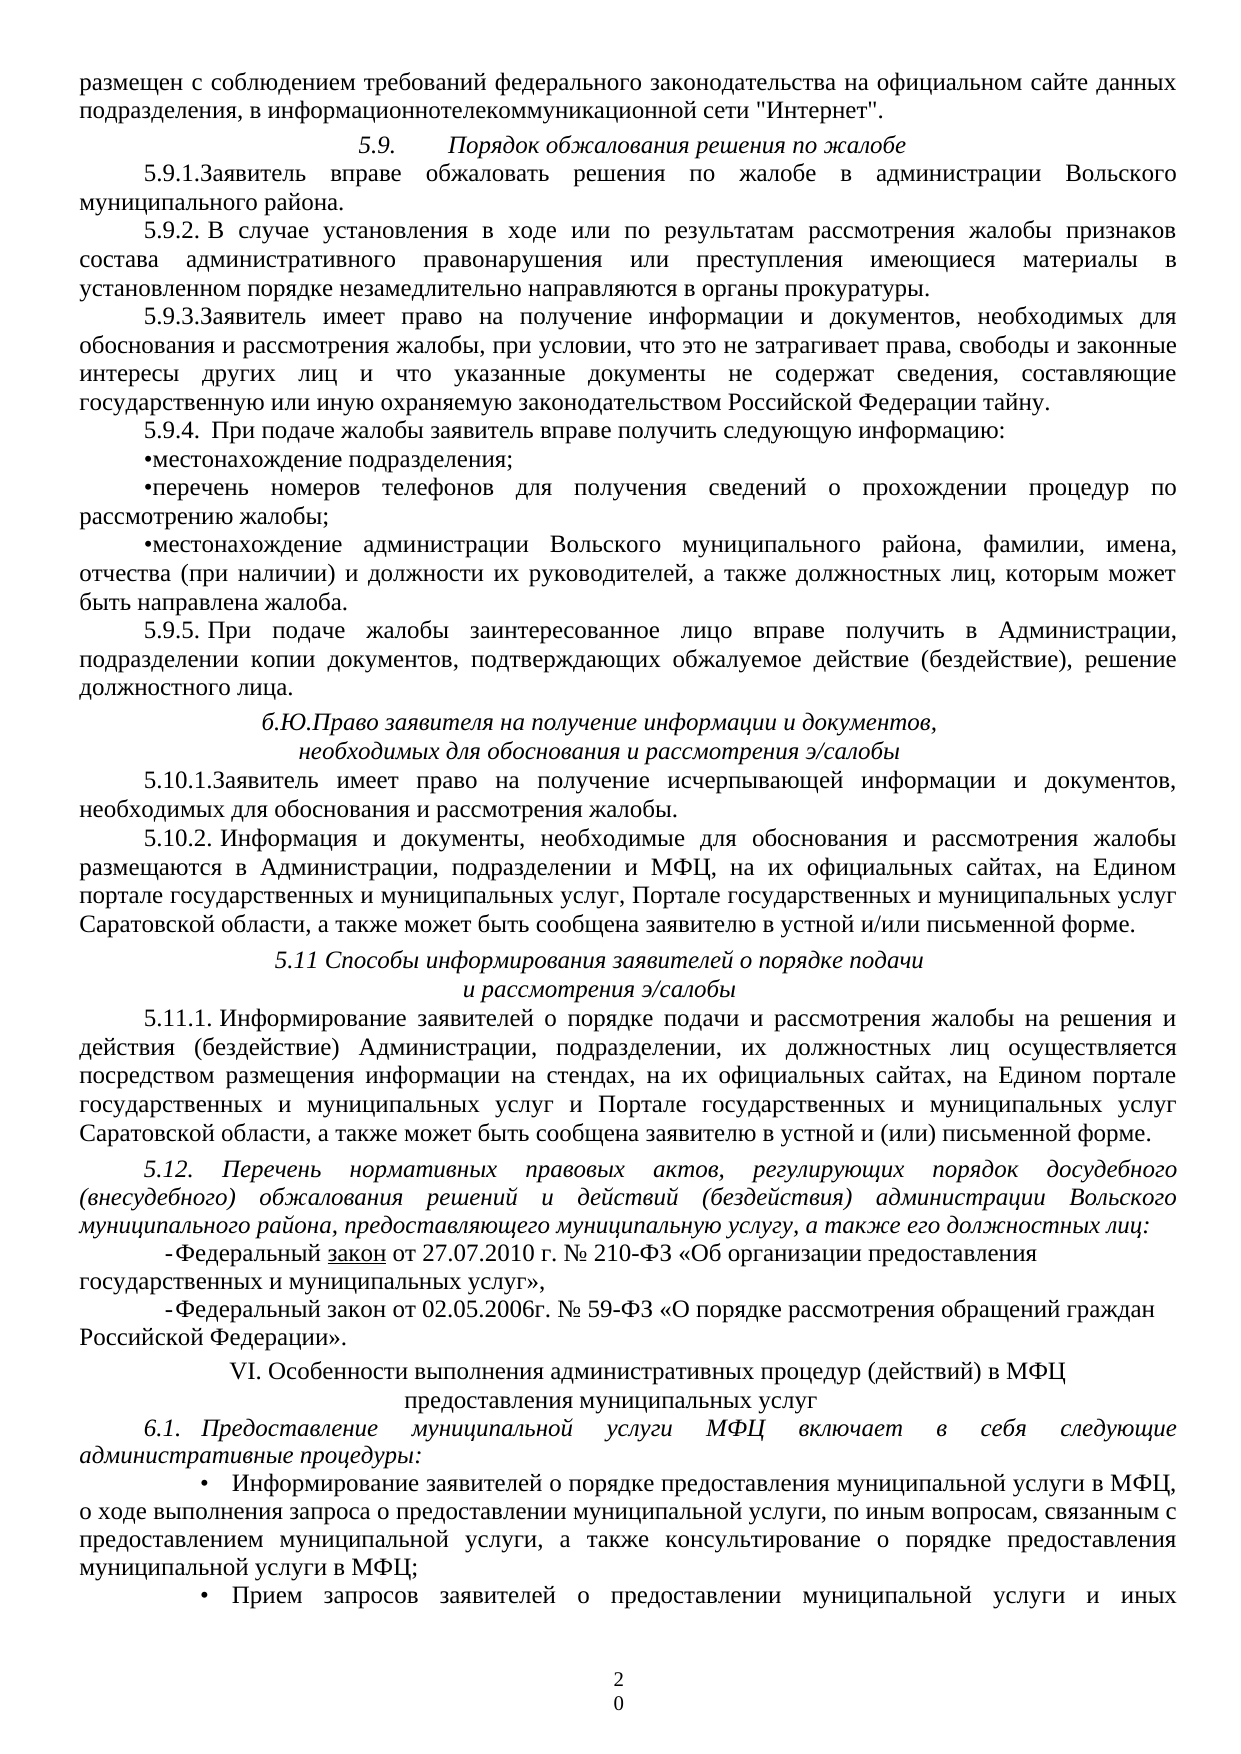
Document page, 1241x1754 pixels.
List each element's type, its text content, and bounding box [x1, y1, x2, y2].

list При подаче жалобы заинтересованное лицо вправе получить в Администрации, подразделении копии документов, подтверждающих обжалуемое действие (бездействие), решение должностного лица. [79, 616, 1178, 701]
list Информация и документы, необходимые для обоснования и рассмотрения жалобы размещаются в Администрации, подразделении и МФЦ, на их официальных сайтах, на Едином портале государственных и муниципальных услуг, Портале государственных и муниципальных услуг Саратовской области, а также может быть сообщена заявителю в устной и/или письменной форме. [79, 823, 1178, 939]
text VI. Особенности выполнения административных процедур (действий) в МФЦ предоставления муниципальных услуг [229, 1356, 1178, 1414]
list Порядок обжалования решения по жалобе [358, 130, 1178, 159]
text •местонахождение администрации Вольского муниципального района, фамилии, имена, отчества (при наличии) и должности их руководителей, а также должностных лиц, которым может быть направлена жалоба. [79, 530, 1178, 616]
list Предоставление муниципальной услуги МФЦ включает в себя следующие административные процедуры: [79, 1414, 1178, 1469]
list Информирование заявителей о порядке подачи и рассмотрения жалобы на решения и действия (бездействие) Администрации, подразделении, их должностных лиц осуществляется посредством размещения информации на стендах, на их официальных сайтах, на Едином портале государственных и муниципальных услуг и Портале государственных и муниципальных услуг Саратовской области, а также может быть сообщена заявителю в устной и (или) письменной форме. [79, 1003, 1178, 1148]
text •перечень номеров телефонов для получения сведений о прохождении процедур по рассмотрению жалобы; [79, 473, 1178, 530]
list Федеральный закон от 02.05.2006г. № 59-ФЗ «О порядке рассмотрения обращений граждан Российской Федерации». [79, 1295, 1178, 1351]
text 5.9.3.Заявитель имеет право на получение информации и документов, необходимых для обоснования и рассмотрения жалобы, при условии, что это не затрагивает права, свободы и законные интересы других лиц и что указанные документы не содержат сведения, составляющие государственную или иную охраняемую законодательством Российской Федерации тайну. [79, 302, 1178, 416]
text 5.10.1.Заявитель имеет право на получение исчерпывающей информации и документов, необходимых для обоснования и рассмотрения жалобы. [79, 765, 1178, 823]
text 5.9.1.Заявитель вправе обжаловать решения по жалобе в администрации Вольского муниципального района. [79, 159, 1178, 216]
text б.Ю.Право заявителя на получение информации и документов, необходимых для обоснования и рассмотрения э/салобы [79, 707, 1119, 765]
list Федеральный закон от 27.07.2010 г. № 210-ФЗ «Об организации предоставления государственных и муниципальных услуг», [79, 1239, 1178, 1295]
text 5.12. Перечень нормативных правовых актов, регулирующих порядок досудебного (внесудебного) обжалования решений и действий (бездействия) администрации Вольского муниципального района, предоставляющего муниципальную услугу, а также его должностных лиц: [79, 1155, 1178, 1239]
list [79, 1581, 1178, 1609]
text •местонахождение подразделения; [79, 444, 1178, 473]
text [79, 67, 1178, 124]
list При подаче жалобы заявитель вправе получить следующую информацию: [79, 416, 1178, 444]
text 5.11 Способы информирования заявителей о порядке подачи и рассмотрения э/салобы [79, 945, 1119, 1003]
list В случае установления в ходе или по результатам рассмотрения жалобы признаков состава административного правонарушения или преступления имеющиеся материалы в установленном порядке незамедлительно направляются в органы прокуратуры. [79, 216, 1178, 302]
list Информирование заявителей о порядке предоставления муниципальной услуги в МФЦ, о ходе выполнения запроса о предоставлении муниципальной услуги, по иным вопросам, связанным с предоставлением муниципальной услуги, а также консультирование о порядке предоставления муниципальной услуги в МФЦ; [79, 1469, 1178, 1581]
